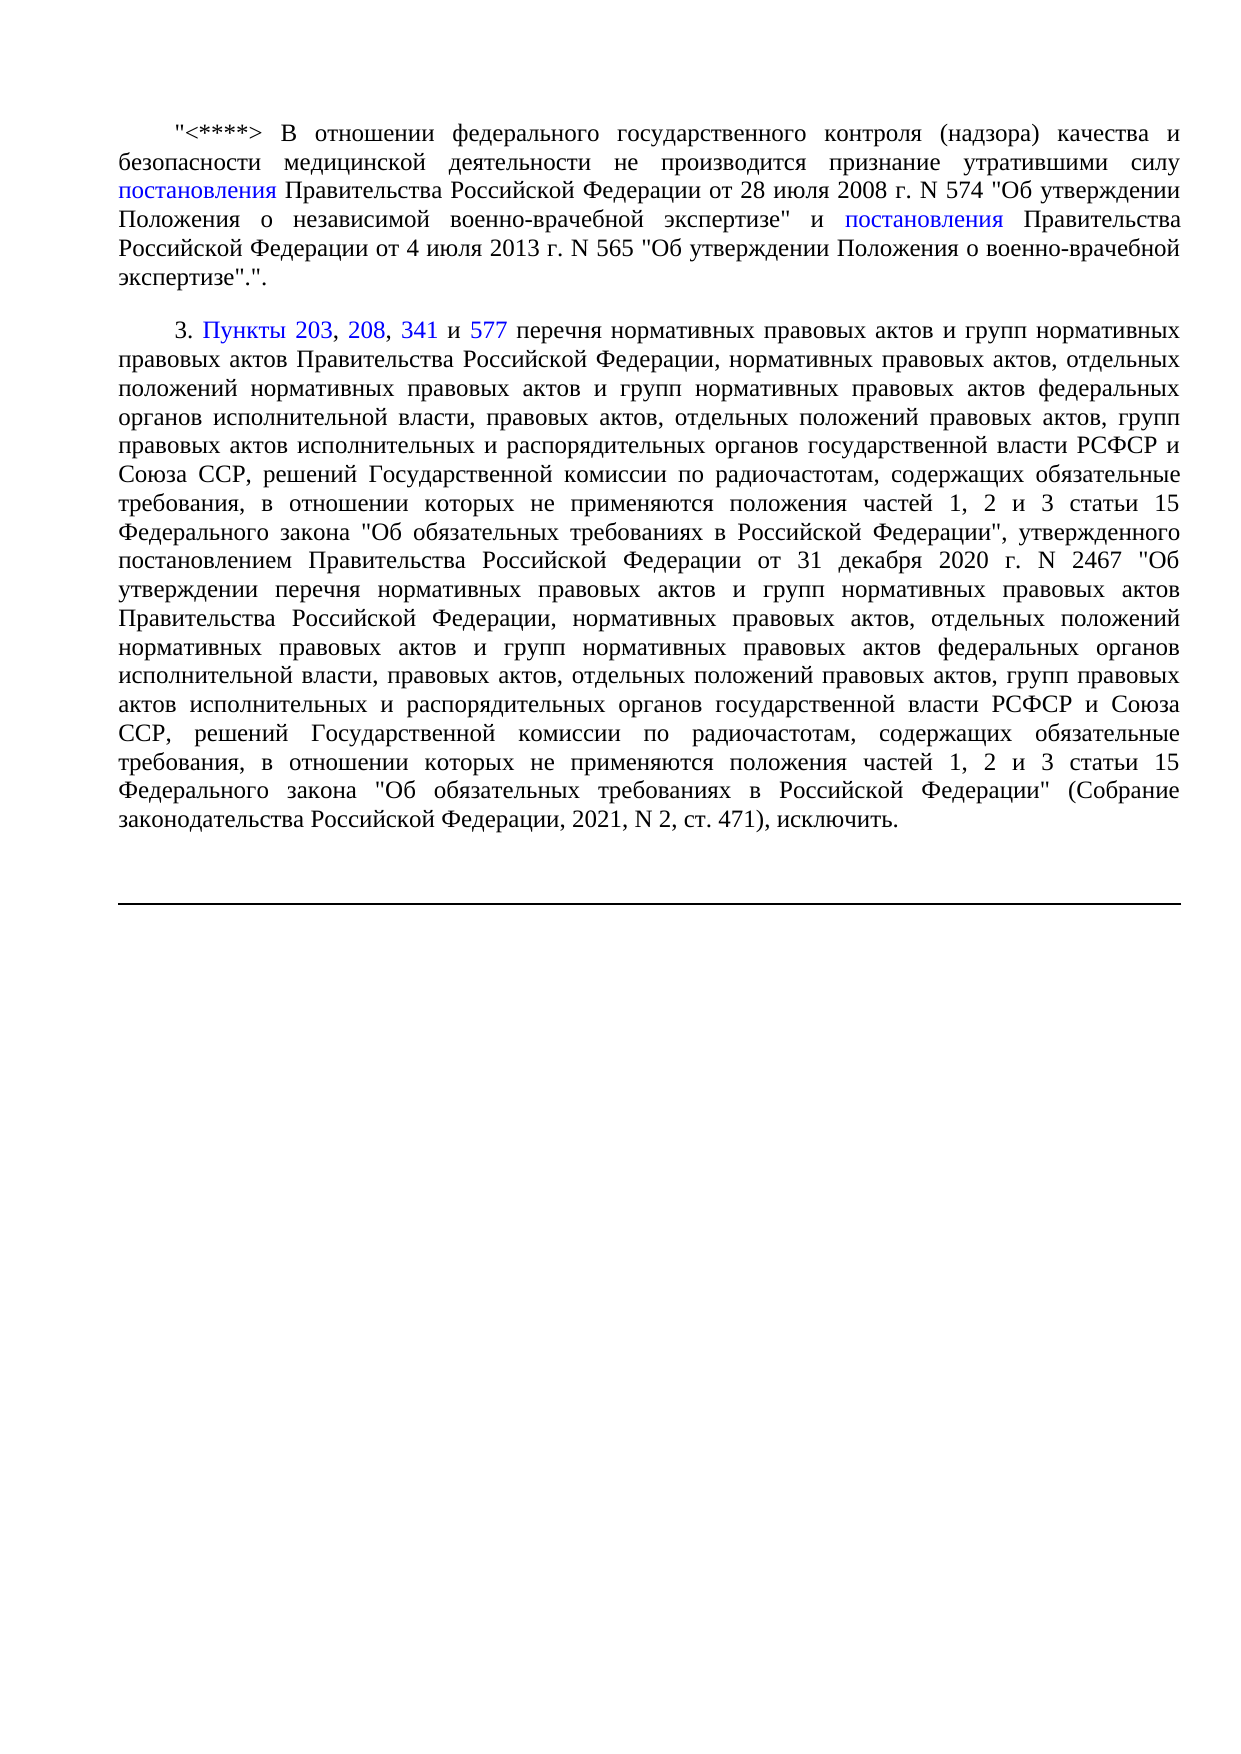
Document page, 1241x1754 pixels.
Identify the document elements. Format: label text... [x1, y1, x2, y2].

text 3. Пункты 203, 208, 341 и 577 перечня нормативных правовых актов и групп нормативных правовых актов Правительства Российской Федерации, нормативных правовых актов, отдельных положений нормативных правовых актов и групп нормативных правовых актов федеральных органов исполнительной власти, правовых актов, отдельных положений правовых актов, групп правовых актов исполнительных и распорядительных органов государственной власти РСФСР и Союза ССР, решений Государственной комиссии по радиочастотам, содержащих обязательные требования, в отношении которых не применяются положения частей 1, 2 и 3 статьи 15 Федерального закона "Об обязательных требованиях в Российской Федерации", утвержденного постановлением Правительства Российской Федерации от 31 декабря 2020 г. N 2467 "Об утверждении перечня нормативных правовых актов и групп нормативных правовых актов Правительства Российской Федерации, нормативных правовых актов, отдельных положений нормативных правовых актов и групп нормативных правовых актов федеральных органов исполнительной власти, правовых актов, отдельных положений правовых актов, групп правовых актов исполнительных и распорядительных органов государственной власти РСФСР и Союза ССР, решений Государственной комиссии по радиочастотам, содержащих обязательные требования, в отношении которых не применяются положения частей 1, 2 и 3 статьи 15 Федерального закона "Об обязательных требованиях в Российской Федерации" (Собрание законодательства Российской Федерации, 2021, N 2, ст. 471), исключить. [118, 316, 1181, 833]
text "<****> В отношении федерального государственного контроля (надзора) качества и безопасности медицинской деятельности не производится признание утратившими силу постановления Правительства Российской Федерации от 28 июля 2008 г. N 574 "Об утверждении Положения о независимой военно-врачебной экспертизе" и постановления Правительства Российской Федерации от 4 июля 2013 г. N 565 "Об утверждении Положения о военно-врачебной экспертизе".". [118, 118, 1181, 291]
